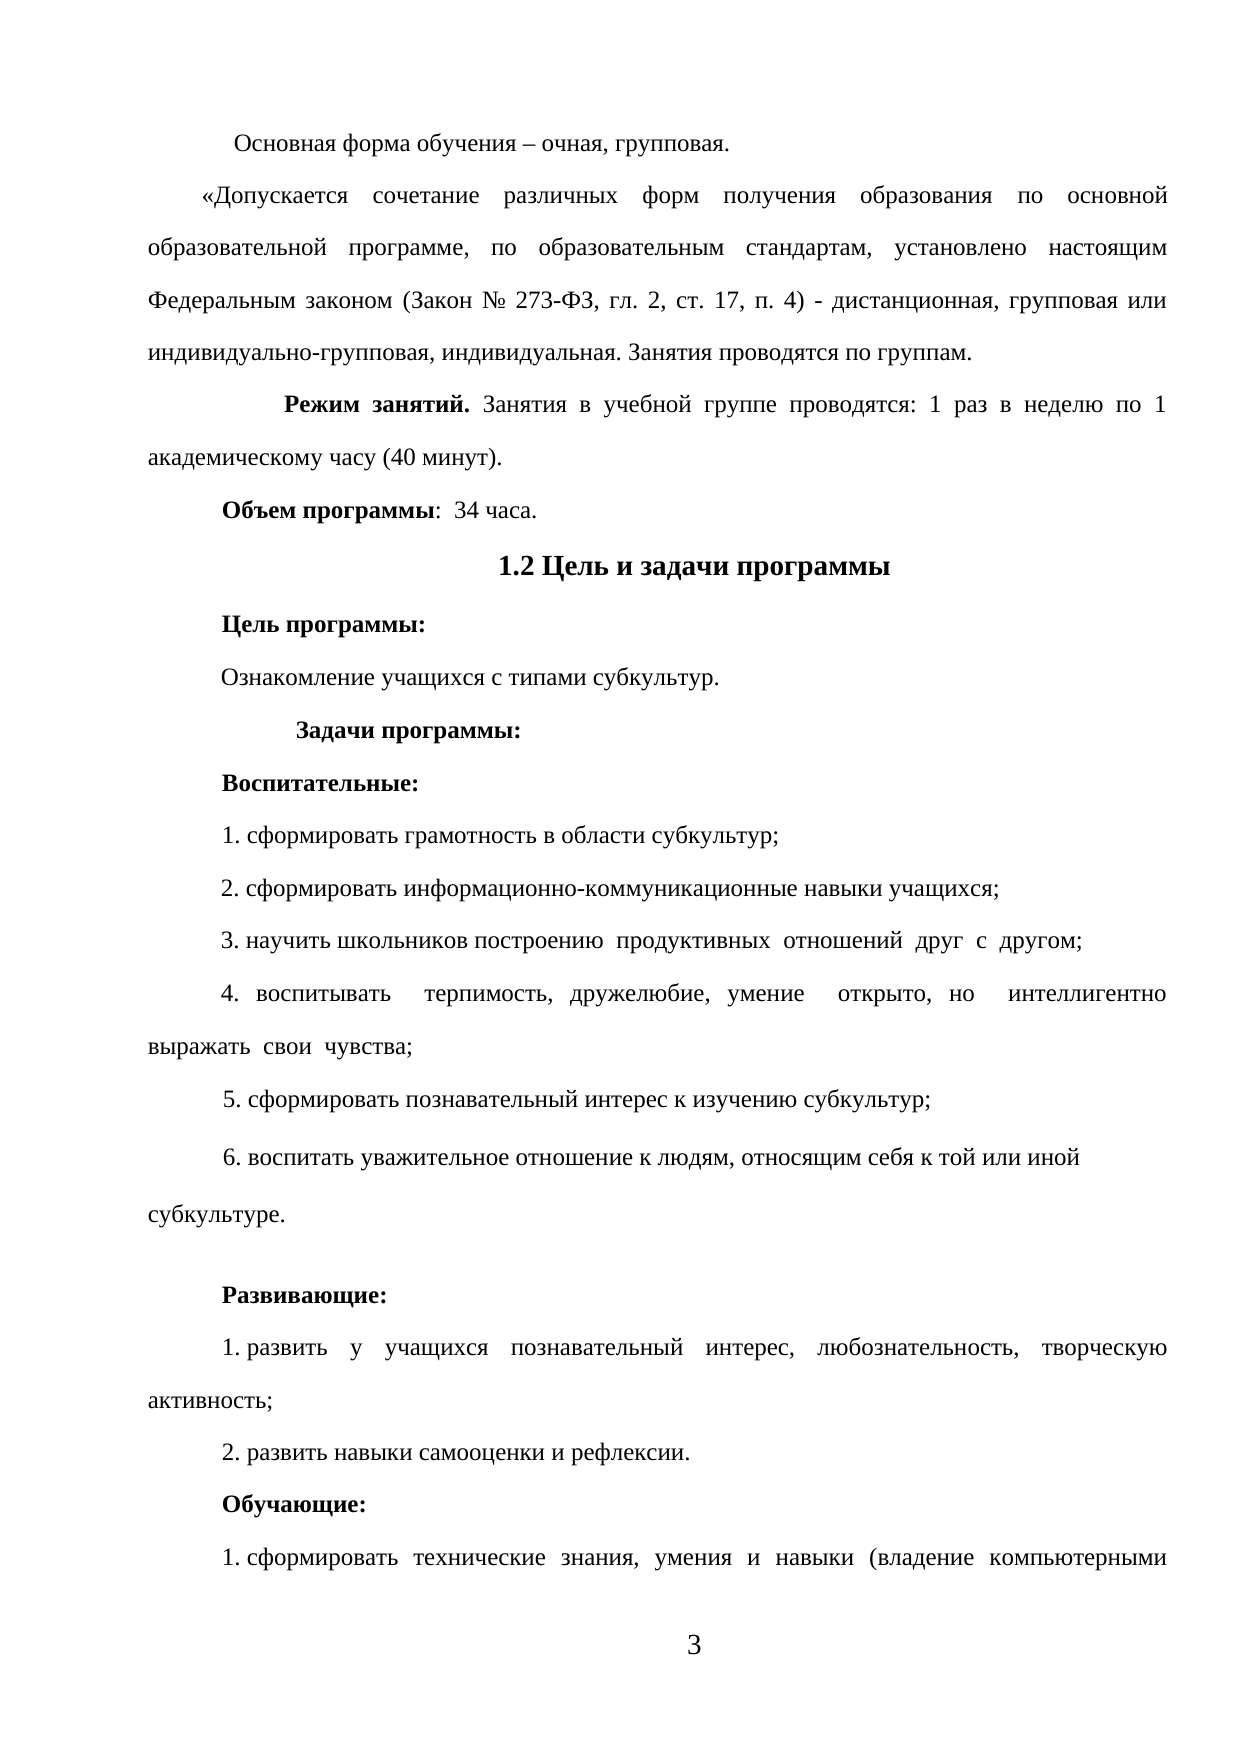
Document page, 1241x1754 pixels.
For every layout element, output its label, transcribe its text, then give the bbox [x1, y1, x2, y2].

text Воспитательные: [148, 768, 1168, 797]
text 1.2 Цель и задачи программы [148, 548, 1168, 582]
text Ознакомление учащихся с типами субкультур. [148, 662, 1168, 690]
text 6. воспитать уважительное отношение к людям, относящим себя к той или иной [148, 1142, 1168, 1170]
text Режим занятий. Занятия в учебной группе проводятся: 1 раз в неделю по 1 академическому часу (40 минут). [148, 389, 1168, 470]
text «Допускается сочетание различных форм получения образования по основной образовательной программе, по образовательным стандартам, установлено настоящим Федеральным законом (Закон № 273-ФЗ, гл. 2, ст. 17, п. 4) - дистанционная, групповая или индивидуально-групповая, индивидуальная. Занятия проводятся по группам. [148, 261, 1168, 366]
text Задачи программы: [148, 715, 1168, 744]
text 5. сформировать познавательный интерес к изучению субкультур; [223, 1084, 1168, 1113]
text Цель программы: [148, 609, 1168, 638]
text 4. воспитывать терпимость, дружелюбие, умение открыто, но интеллигентно выражать свои чувства; [148, 978, 1168, 1059]
text «Допускается сочетание различных форм получения образования по основной образовательной программе, по образовательным стандартам, установлено настоящим Федеральным законом (Закон № 273-ФЗ, гл. 2, ст. 17, п. 4) - дистанционная, групповая или индивидуально-групповая, индивидуальная. Занятия проводятся по группам. [148, 180, 1168, 233]
text Объем программы: 34 часа. [148, 495, 1168, 524]
text субкультуре. [148, 1199, 1168, 1228]
text 1. сформировать грамотность в области субкультур; [148, 821, 1168, 849]
text 3. научить школьников построению продуктивных отношений друг с другом; [148, 925, 1168, 954]
text Обучающие: [148, 1489, 1168, 1518]
text 2. развить навыки самооценки и рефлексии. [148, 1437, 1168, 1466]
text 1. развить у учащихся познавательный интерес, любознательность, творческую активность; [148, 1332, 1168, 1413]
text Основная форма обучения – очная, групповая. [148, 128, 1168, 157]
text Развивающие: [148, 1280, 1168, 1309]
text 2. сформировать информационно-коммуникационные навыки учащихся; [148, 873, 1168, 902]
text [148, 1542, 1168, 1570]
